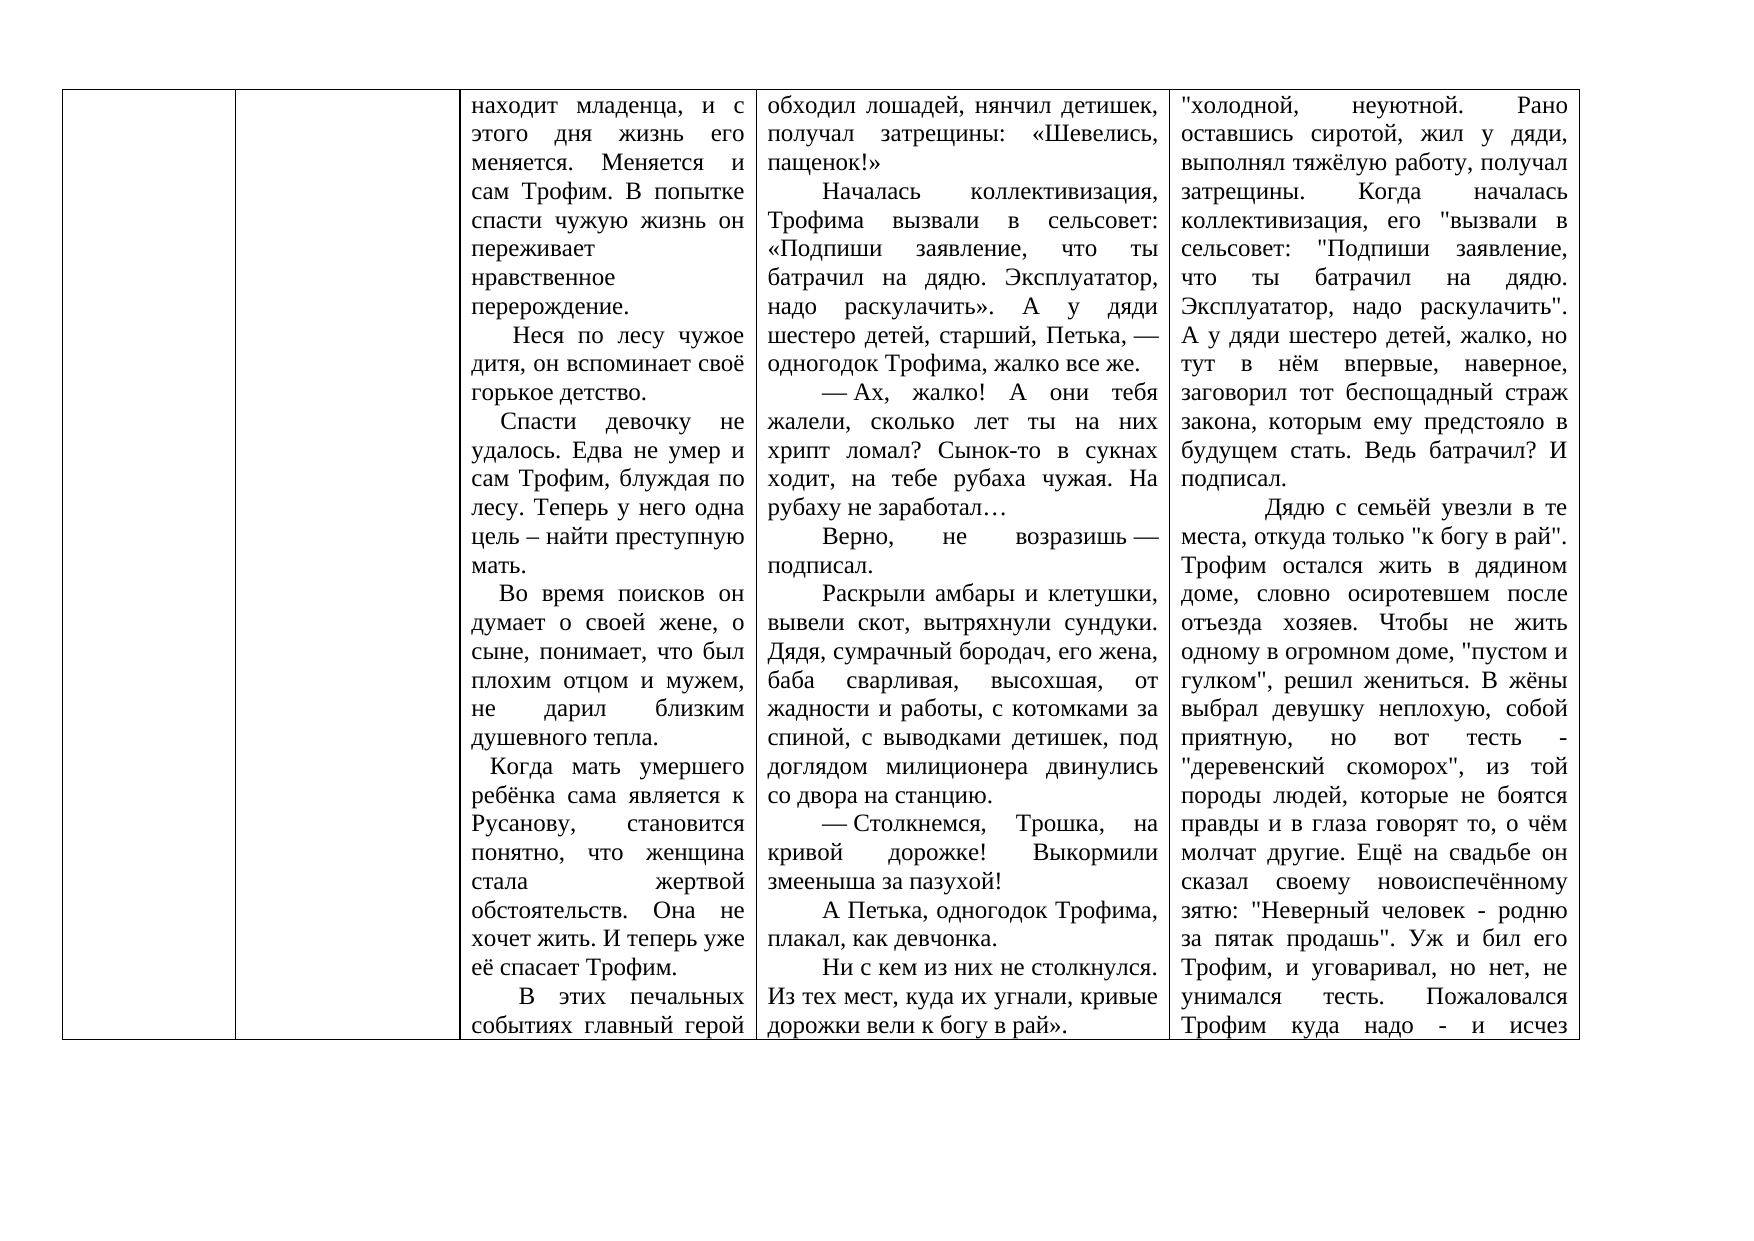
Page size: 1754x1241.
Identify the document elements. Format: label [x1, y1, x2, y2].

table_cell [461, 90, 756, 1038]
table_cell [236, 90, 459, 1038]
table_cell [757, 90, 1169, 1038]
table_cell [63, 90, 235, 1038]
table_cell [1170, 90, 1579, 1038]
